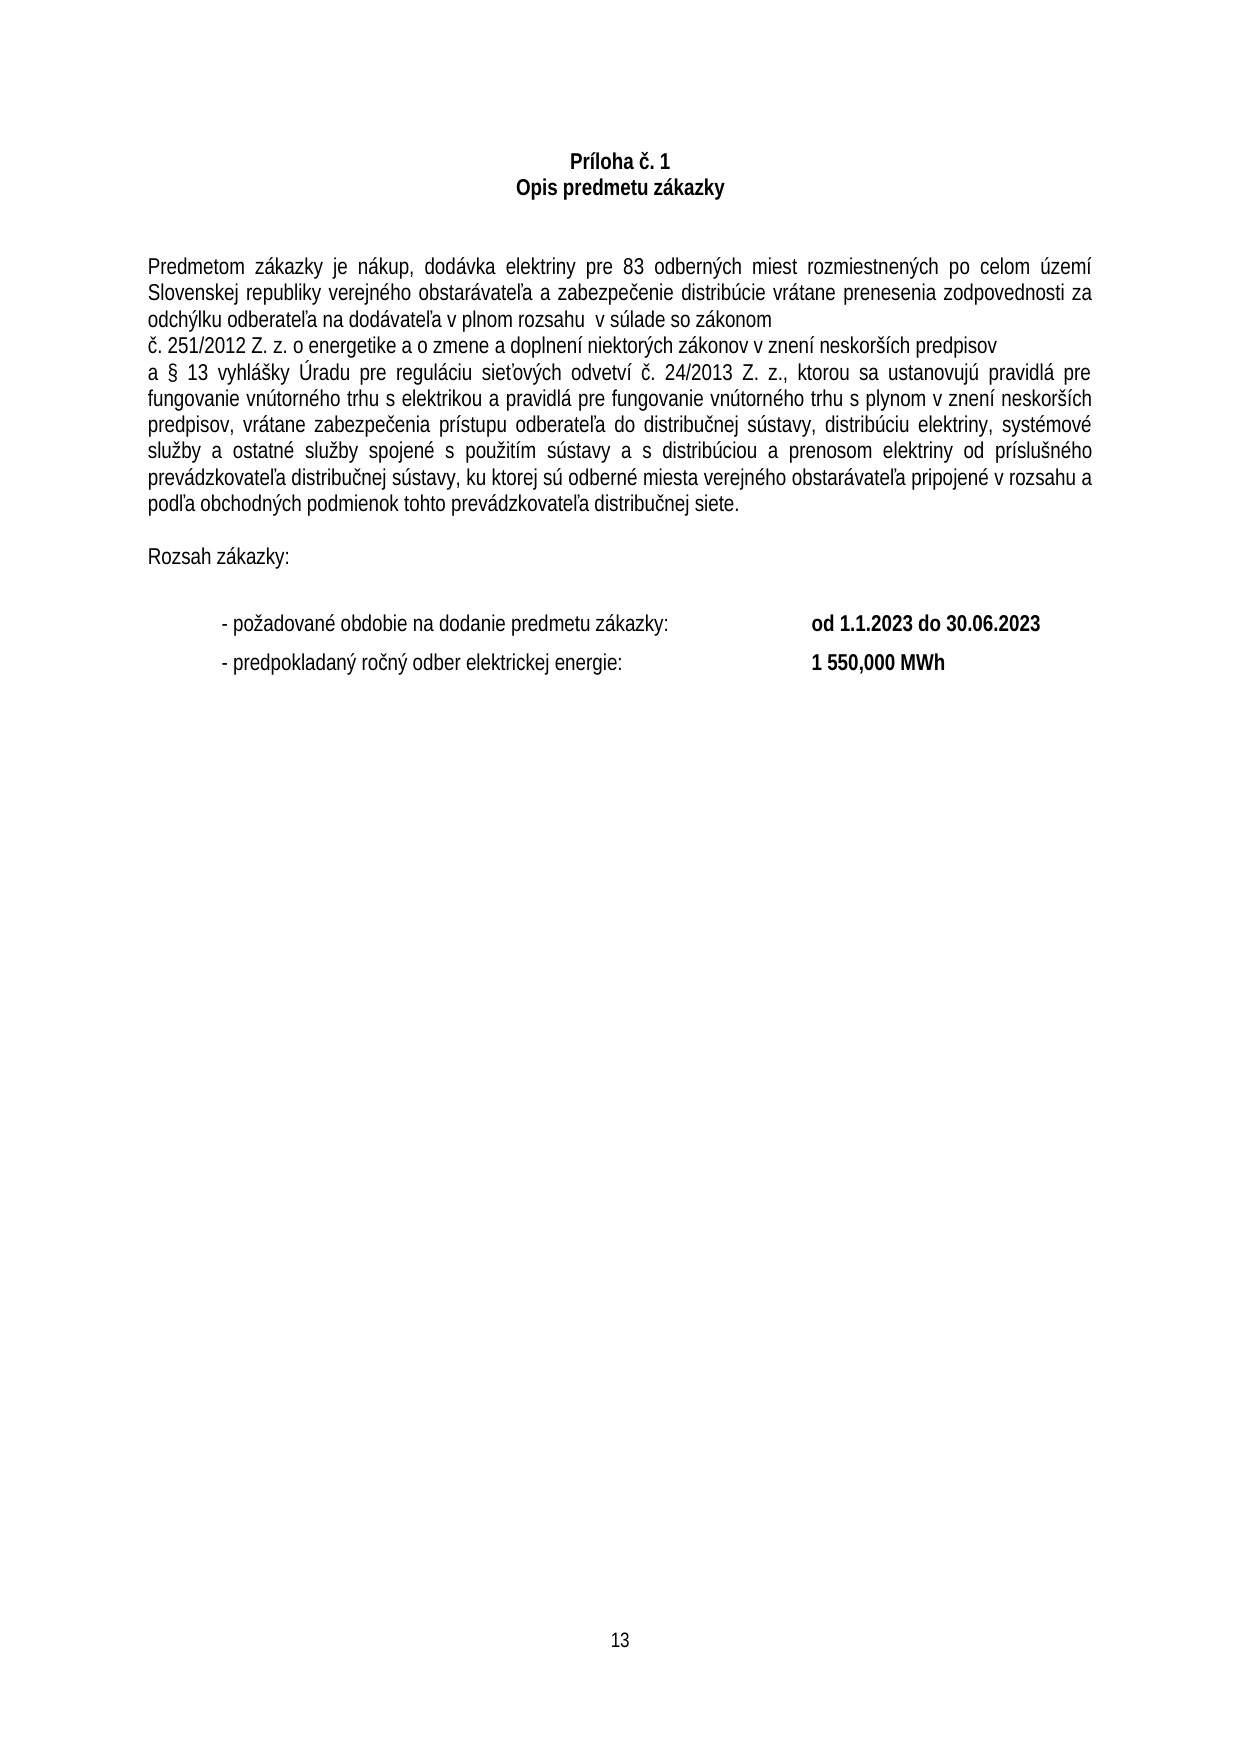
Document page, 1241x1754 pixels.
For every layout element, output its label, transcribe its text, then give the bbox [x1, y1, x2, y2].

text Príloha č. 1 [148, 148, 1093, 174]
text Predmetom zákazky je nákup, dodávka elektriny pre 83 odberných miest rozmiestnených po celom území Slovenskej republiky verejného obstarávateľa a zabezpečenie distribúcie vrátane prenesenia zodpovednosti za odchýlku odberateľa na dodávateľa v plnom rozsahu v súlade so zákonom [148, 253, 1093, 332]
text Rozsah zákazky: [148, 543, 1093, 569]
text - požadované obdobie na dodanie predmetu zákazky: od 1.1.2023 do 30.06.2023 [148, 610, 1093, 636]
text a § 13 vyhlášky Úradu pre reguláciu sieťových odvetví č. 24/2013 Z. z., ktorou sa ustanovujú pravidlá pre fungovanie vnútorného trhu s elektrikou a pravidlá pre fungovanie vnútorného trhu s plynom v znení neskorších predpisov, vrátane zabezpečenia prístupu odberateľa do distribučnej sústavy, distribúciu elektriny, systémové služby a ostatné služby spojené s použitím sústavy a s distribúciou a prenosom elektriny od príslušného prevádzkovateľa distribučnej sústavy, ku ktorej sú odberné miesta verejného obstarávateľa pripojené v rozsahu a podľa obchodných podmienok tohto prevádzkovateľa distribučnej siete. [148, 358, 1093, 517]
text č. 251/2012 Z. z. o energetike a o zmene a doplnení niektorých zákonov v znení neskorších predpisov [148, 332, 1093, 358]
text - predpokladaný ročný odber elektrickej energie: 1 550,000 MWh [148, 649, 1093, 675]
text Opis predmetu zákazky [148, 174, 1093, 200]
